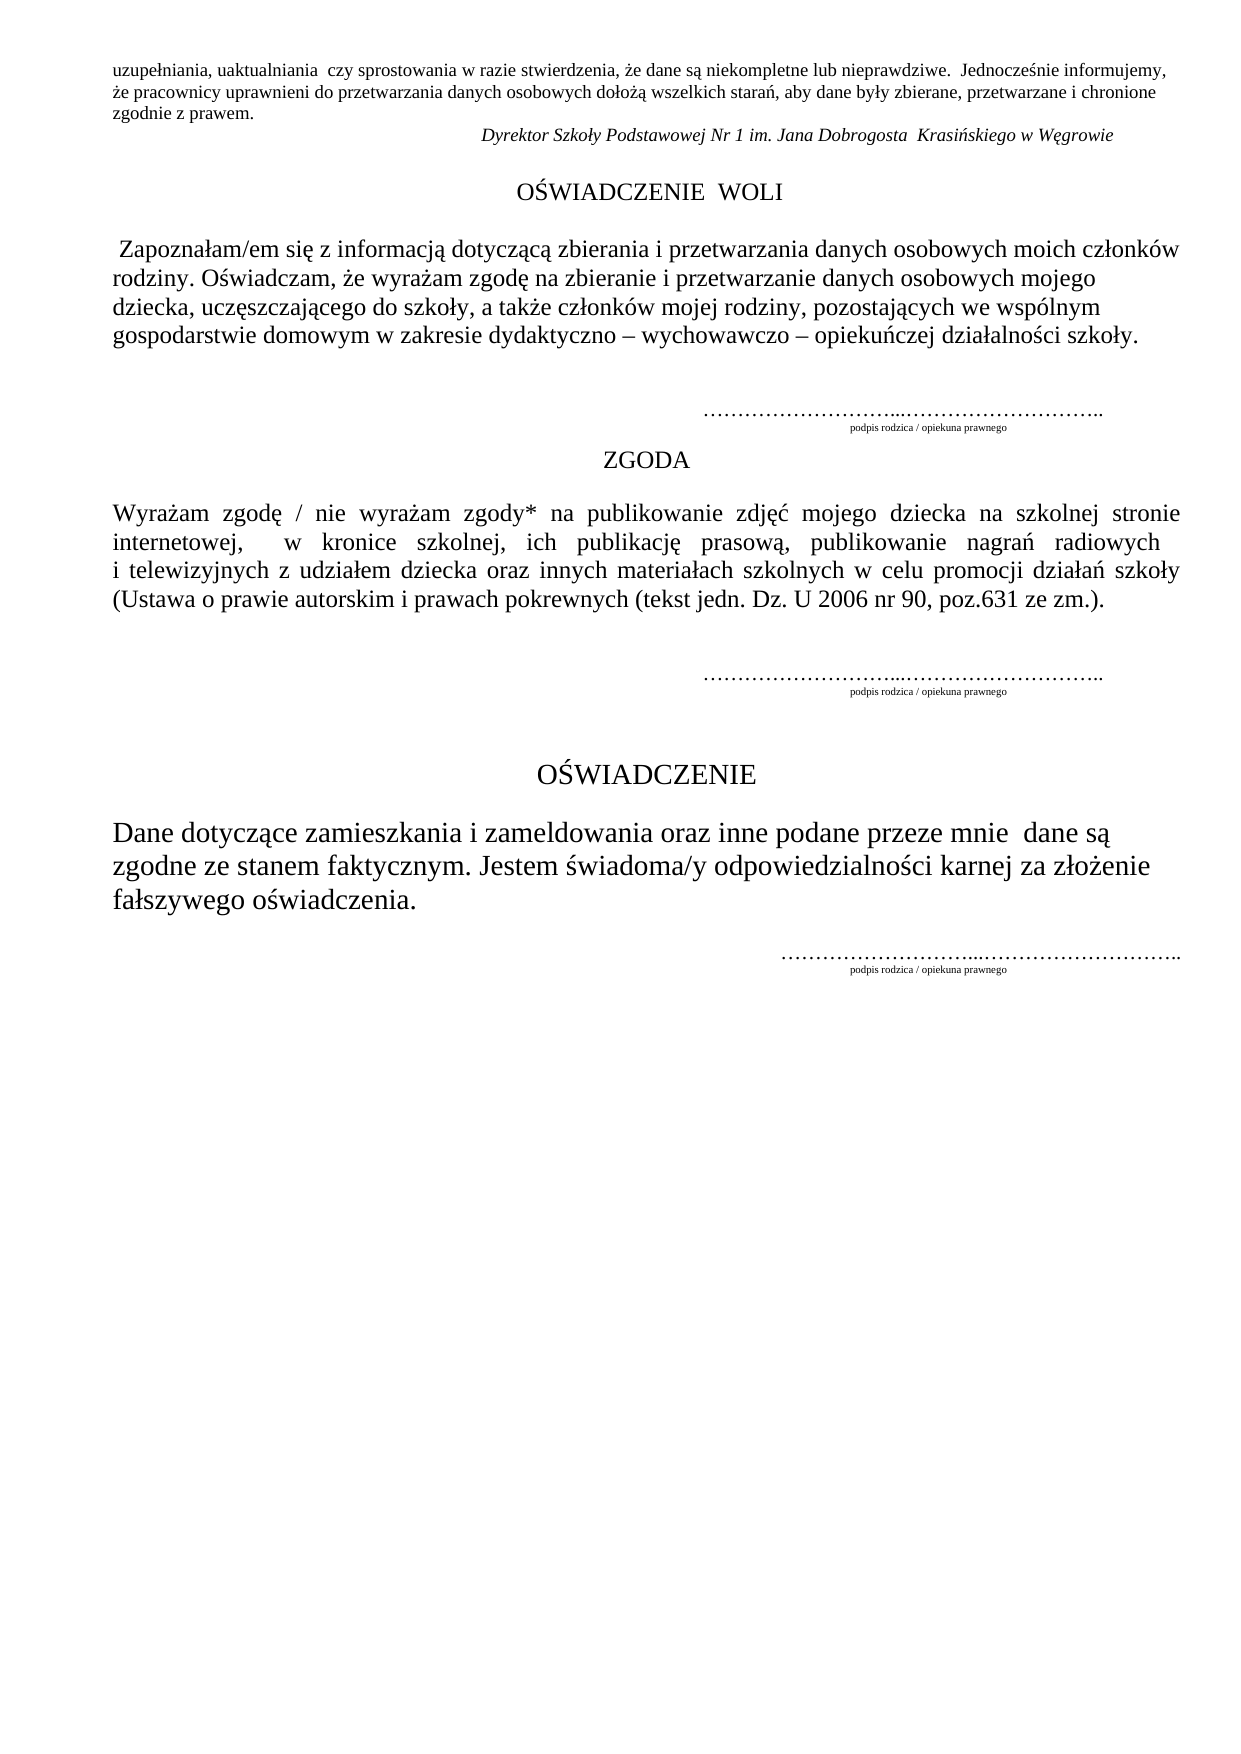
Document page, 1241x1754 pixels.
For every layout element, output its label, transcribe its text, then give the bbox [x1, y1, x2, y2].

text Dane dotyczące zamieszkania i zameldowania oraz inne podane przeze mnie dane są zgodne ze stanem faktycznym. Jestem świadoma/y odpowiedzialności karnej za złożenie fałszywego oświadczenia. [112, 815, 1181, 939]
text ………………………...……………………….. podpis rodzica / opiekuna prawnego [112, 349, 1181, 443]
text OŚWIADCZENIE WOLI [112, 174, 1181, 205]
text ZGODA [112, 443, 1181, 498]
text OŚWIADCZENIE [112, 757, 1181, 815]
text ………………………...……………………….. podpis rodzica / opiekuna prawnego [112, 939, 1181, 985]
text ………………………...……………………….. podpis rodzica / opiekuna prawnego [112, 613, 1181, 707]
text Dyrektor Szkoły Podstawowej Nr 1 im. Jana Dobrogosta Krasińskiego w Węgrowie [112, 124, 1181, 145]
text Wyrażam zgodę / nie wyrażam zgody* na publikowanie zdjęć mojego dziecka na szkolnej stronie internetowej, w kronice szkolnej, ich publikację prasową, publikowanie nagrań radiowych i telewizyjnych z udziałem dziecka oraz innych materiałach szkolnych w celu promocji działań szkoły (Ustawa o prawie autorskim i prawach pokrewnych (tekst jedn. Dz. U 2006 nr 90, poz.631 ze zm.). [112, 498, 1181, 613]
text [112, 59, 1181, 124]
text Zapoznałam/em się z informacją dotyczącą zbierania i przetwarzania danych osobowych moich członków rodziny. Oświadczam, że wyrażam zgodę na zbieranie i przetwarzanie danych osobowych mojego dziecka, uczęszczającego do szkoły, a także członków mojej rodziny, pozostających we wspólnym gospodarstwie domowym w zakresie dydaktyczno – wychowawczo – opiekuńczej działalności szkoły. [112, 205, 1181, 349]
